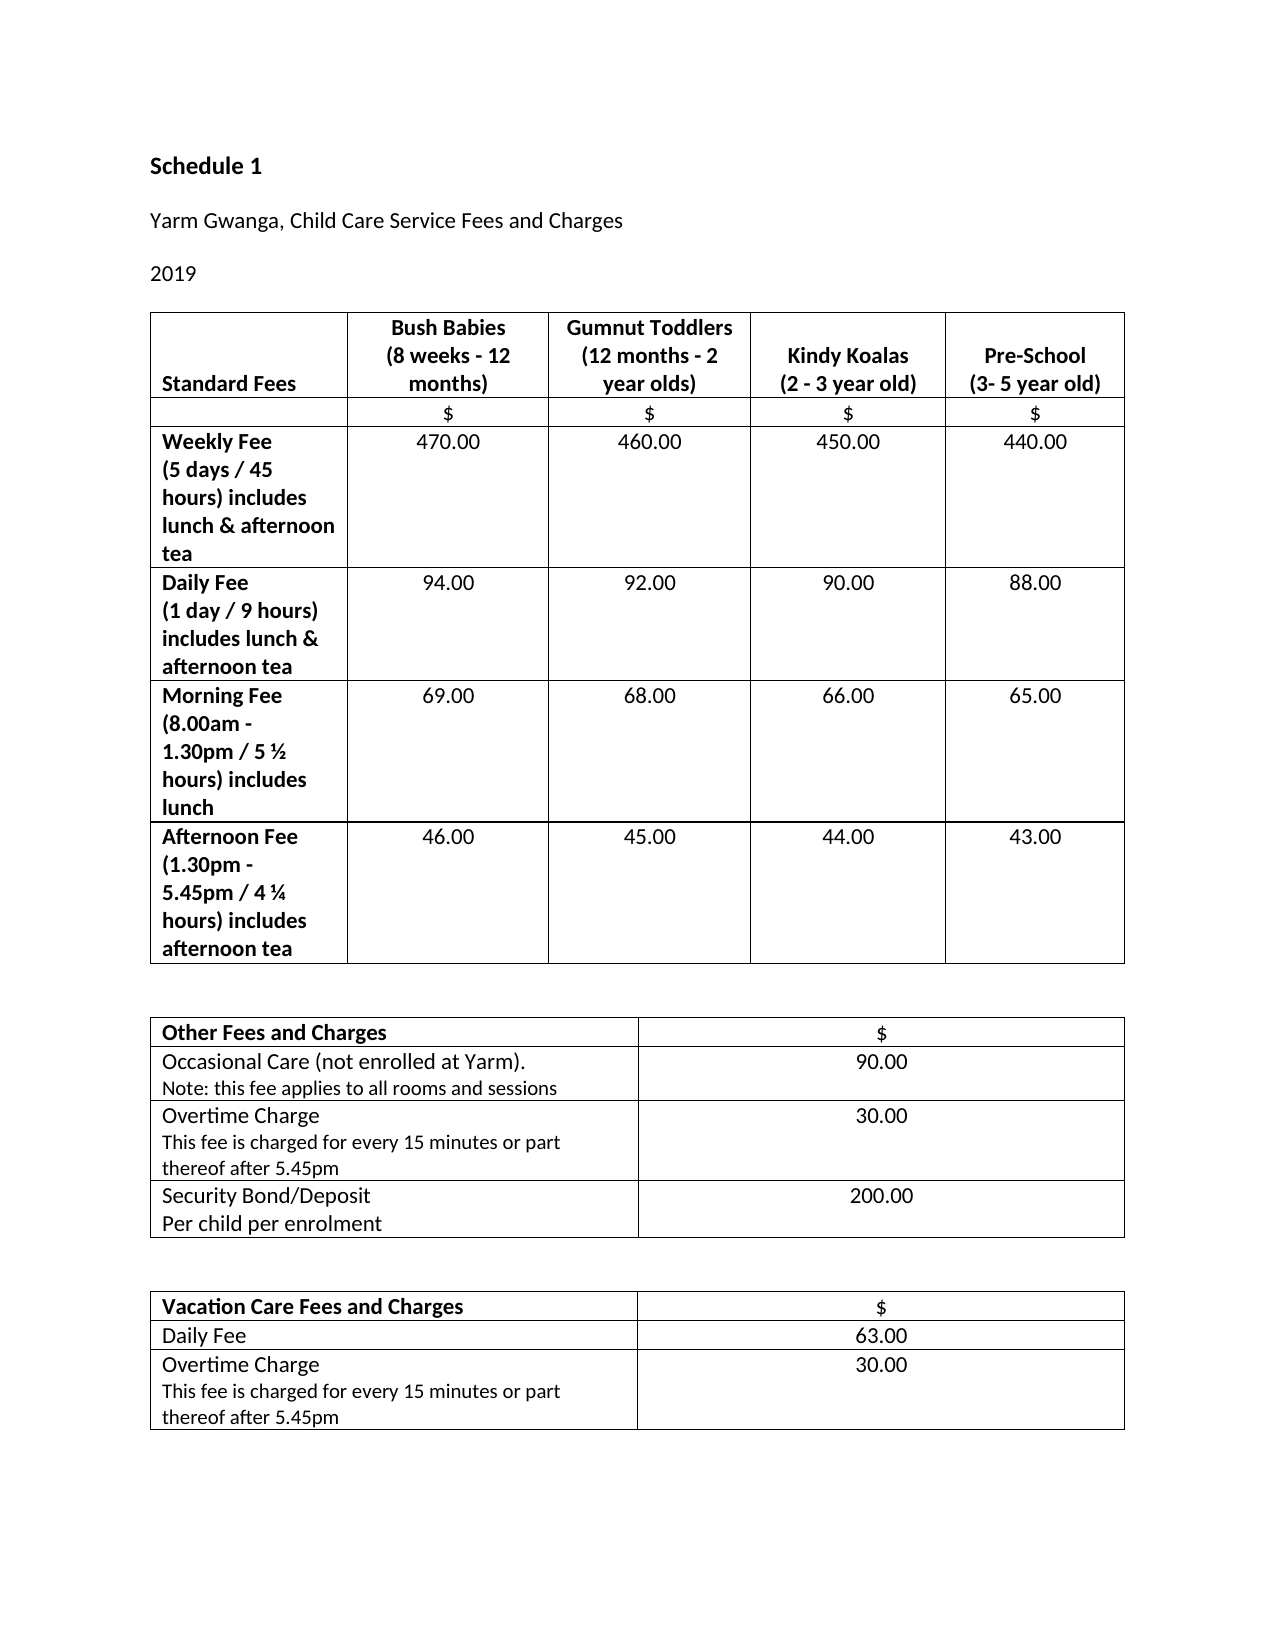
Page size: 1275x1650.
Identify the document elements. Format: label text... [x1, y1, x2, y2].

table_cell Security Bond/Deposit Per child per enrolment [151, 1181, 638, 1237]
table_header Other Fees and Charges [151, 1018, 638, 1046]
table_cell 30.00 [638, 1350, 1124, 1429]
text Yarm Gwanga, Child Care Service Fees and Charges [150, 206, 1125, 234]
table_header Kindy Koalas (2 - 3 year old) [751, 313, 945, 397]
table_cell 94.00 [348, 568, 548, 680]
table_cell 66.00 [751, 681, 945, 821]
table_cell 30.00 [639, 1101, 1124, 1180]
table_header $ [639, 1018, 1124, 1046]
table_header Gumnut Toddlers (12 months - 2 year olds) [549, 313, 750, 397]
table_cell 68.00 [549, 681, 750, 821]
table_cell Overtime Charge This fee is charged for every 15 minutes or part thereof after 5.45pm [151, 1350, 637, 1429]
table_cell 88.00 [946, 568, 1124, 680]
table_cell Afternoon Fee (1.30pm - 5.45pm / 4 ¼ hours) includes afternoon tea [151, 823, 347, 963]
table_cell Morning Fee (8.00am - 1.30pm / 5 ½ hours) includes lunch [151, 681, 347, 821]
table_header $ [638, 1292, 1124, 1320]
table_cell Daily Fee [151, 1321, 637, 1349]
table_cell $ [751, 398, 945, 426]
table_cell Daily Fee (1 day / 9 hours) includes lunch & afternoon tea [151, 568, 347, 680]
table_cell 92.00 [549, 568, 750, 680]
table_cell 200.00 [639, 1181, 1124, 1237]
table_cell 90.00 [639, 1047, 1124, 1100]
table_cell 69.00 [348, 681, 548, 821]
table_header Bush Babies (8 weeks - 12 months) [348, 313, 548, 397]
table_cell 43.00 [946, 823, 1124, 963]
table_cell 460.00 [549, 427, 750, 567]
table_cell 63.00 [638, 1321, 1124, 1349]
table_cell 90.00 [751, 568, 945, 680]
table_cell $ [946, 398, 1124, 426]
table_cell 44.00 [751, 823, 945, 963]
table_cell 450.00 [751, 427, 945, 567]
table_cell Occasional Care (not enrolled at Yarm). Note: this fee applies to all rooms and sessions [151, 1047, 638, 1100]
table_cell 65.00 [946, 681, 1124, 821]
table_header Standard Fees [151, 313, 347, 397]
table_cell 46.00 [348, 823, 548, 963]
table_cell Overtime Charge This fee is charged for every 15 minutes or part thereof after 5.45pm [151, 1101, 638, 1180]
table_cell 440.00 [946, 427, 1124, 567]
text Schedule 1 [150, 150, 1125, 181]
table_cell [151, 398, 347, 426]
table_header Vacation Care Fees and Charges [151, 1292, 637, 1320]
table_cell $ [348, 398, 548, 426]
table_cell 470.00 [348, 427, 548, 567]
table_cell $ [549, 398, 750, 426]
table_header Pre-School (3- 5 year old) [946, 313, 1124, 397]
table_cell Weekly Fee (5 days / 45 hours) includes lunch & afternoon tea [151, 427, 347, 567]
table_cell 45.00 [549, 823, 750, 963]
text 2019 [150, 259, 1125, 287]
